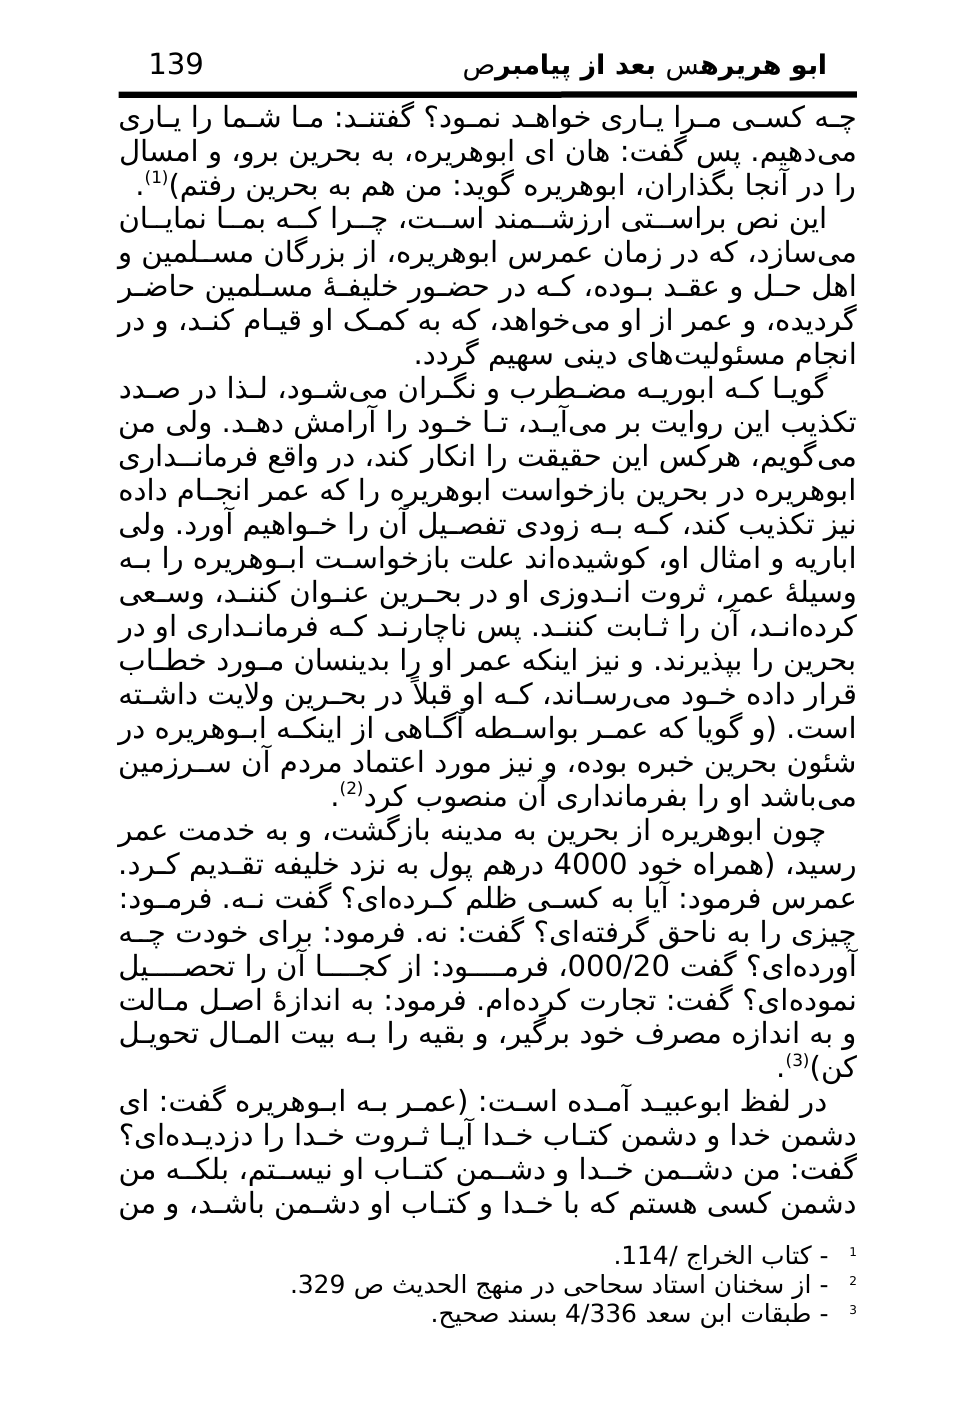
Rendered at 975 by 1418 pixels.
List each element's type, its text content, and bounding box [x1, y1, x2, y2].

text گویا که ابوریه مضطرب و نگران می‌شود، لذا در صدد تکذیب این روایت بر می‌آید، تا خود را آرامش دهد. ولی من می‌گویم، هرکس این حقیقت را انکار کند، در واقع فرمانداری ابوهریره در بحرین بازخواست ابوهریره را که عمر انجام داده نیز تکذیب کند، که به زودی تفصیل آن را خواهیم آورد. ولی اباریه و امثال او، کوشیده‌اند علت بازخواست ابوهریره را به وسیلۀ عمر، ثروت اندوزی او در بحرین عنوان کنند، وسعی کرده‌اند، آن را ثابت کنند. پس ناچارند که فرمانداری او در بحرین را بپذیرند. و نیز اینکه عمر او را بدینسان مورد خطاب قرار داده خود می‌رساند، که او قبلاً در بحرین ولایت داشته است. (و گویا که عمر بواسطه آگاهی از اینکه ابوهریره در شئون بحرین خبره بوده، و نیز مورد اعتماد مردم آن سرزمین می‌باشد او را بفرمانداری آن منصوب کرد(). [118, 372, 857, 813]
text چون ابوهریره از بحرین به مدینه بازگشت، و به خدمت عمر رسید، (همراه خود 4000 درهم پول به نزد خلیفه تقدیم کرد. عمرس فرمود: آیا به کسی ظلم کرده‌ای؟ گفت نه. فرمود: چیزی را به ناحق گرفته‌ای؟ گفت: نه. فرمود: برای خودت چه آورده‌ای؟ گفت 000/20، فرمود: از کجا آن را تحصیل نموده‌ای؟ گفت: تجارت کرده‌ام. فرمود: به اندازۀ اصل مالت و به اندازه مصرف خود برگیر، و بقیه را به بیت المال تحویل کن)(). [118, 813, 857, 1085]
text این نص براستی ارزشمند است، چرا که بما نمایان می‌سازد، که در زمان عمرس ابوهریره، از بزرگان مسلمین و اهل حل و عقد بوده، که در حضور خلیفۀ مسلمین حاضر گردیده، و عمر از او می‌خواهد، که به کمک او قیام کند، و در انجام مسئولیت‌های دینی سهیم گردد. [118, 202, 857, 372]
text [118, 1085, 857, 1221]
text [118, 100, 857, 202]
